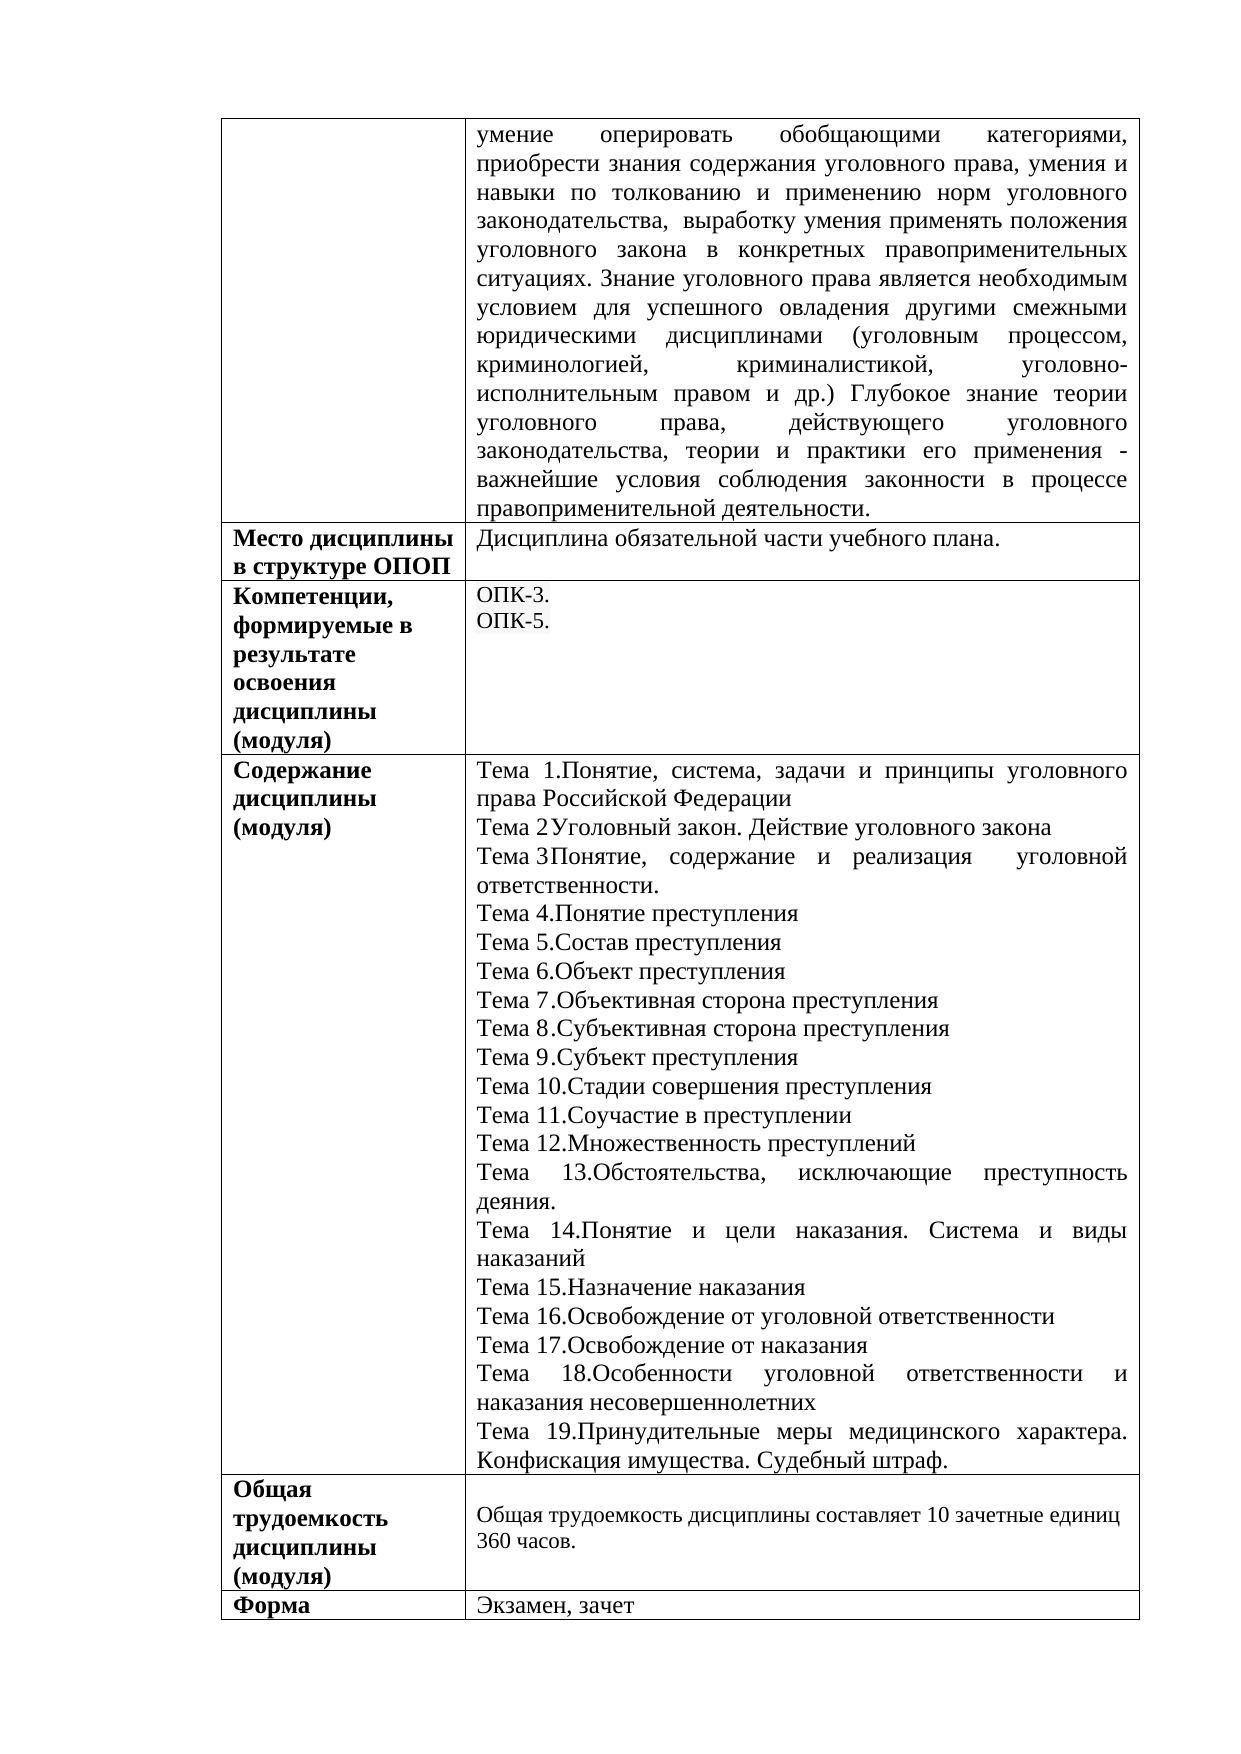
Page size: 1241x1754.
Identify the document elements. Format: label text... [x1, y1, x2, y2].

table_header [222, 119, 465, 522]
table_cell Место дисциплины в структуре ОПОП [222, 523, 465, 580]
table_cell Общая трудоемкость дисциплины (модуля) [222, 1475, 465, 1589]
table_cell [222, 1591, 465, 1619]
table_cell Дисциплина обязательной части учебного плана. [466, 523, 1139, 580]
table_cell Тема 1.Понятие, система, задачи и принципы уголовного права Российской Федерации Тема 2 Уголовный закон. Действие уголовного закона Тема 3 Понятие, содержание и реализация уголовной ответственности. Тема 4.Понятие преступления Тема 5.Состав преступления Тема 6.Объект преступления Тема 7 .Объективная сторона преступления Тема 8 .Субъективная сторона преступления Тема 9 .Субъект преступления Тема 10.Стадии совершения преступления Тема 11.Соучастие в преступлении Тема 12.Множественность преступлений Тема 13.Обстоятельства, исключающие преступность деяния. Тема 14.Понятие и цели наказания. Система и виды наказаний Тема 15.Назначение наказания Тема 16.Освобождение от уголовной ответственности Тема 17.Освобождение от наказания Тема 18.Особенности уголовной ответственности и наказания несовершеннолетних Тема 19.Принудительные меры медицинского характера. Конфискация имущества. Судебный штраф. [466, 755, 1139, 1473]
table_cell Компетенции, формируемые в результате освоения дисциплины (модуля) [222, 581, 465, 754]
table_cell Содержание дисциплины (модуля) [222, 755, 465, 1473]
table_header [466, 119, 1139, 522]
table_cell ОПК-3. ОПК-5. [466, 581, 1139, 754]
table_cell Экзамен, зачет [466, 1591, 1139, 1619]
table_cell Общая трудоемкость дисциплины составляет 10 зачетные единиц 360 часов. [466, 1475, 1139, 1589]
